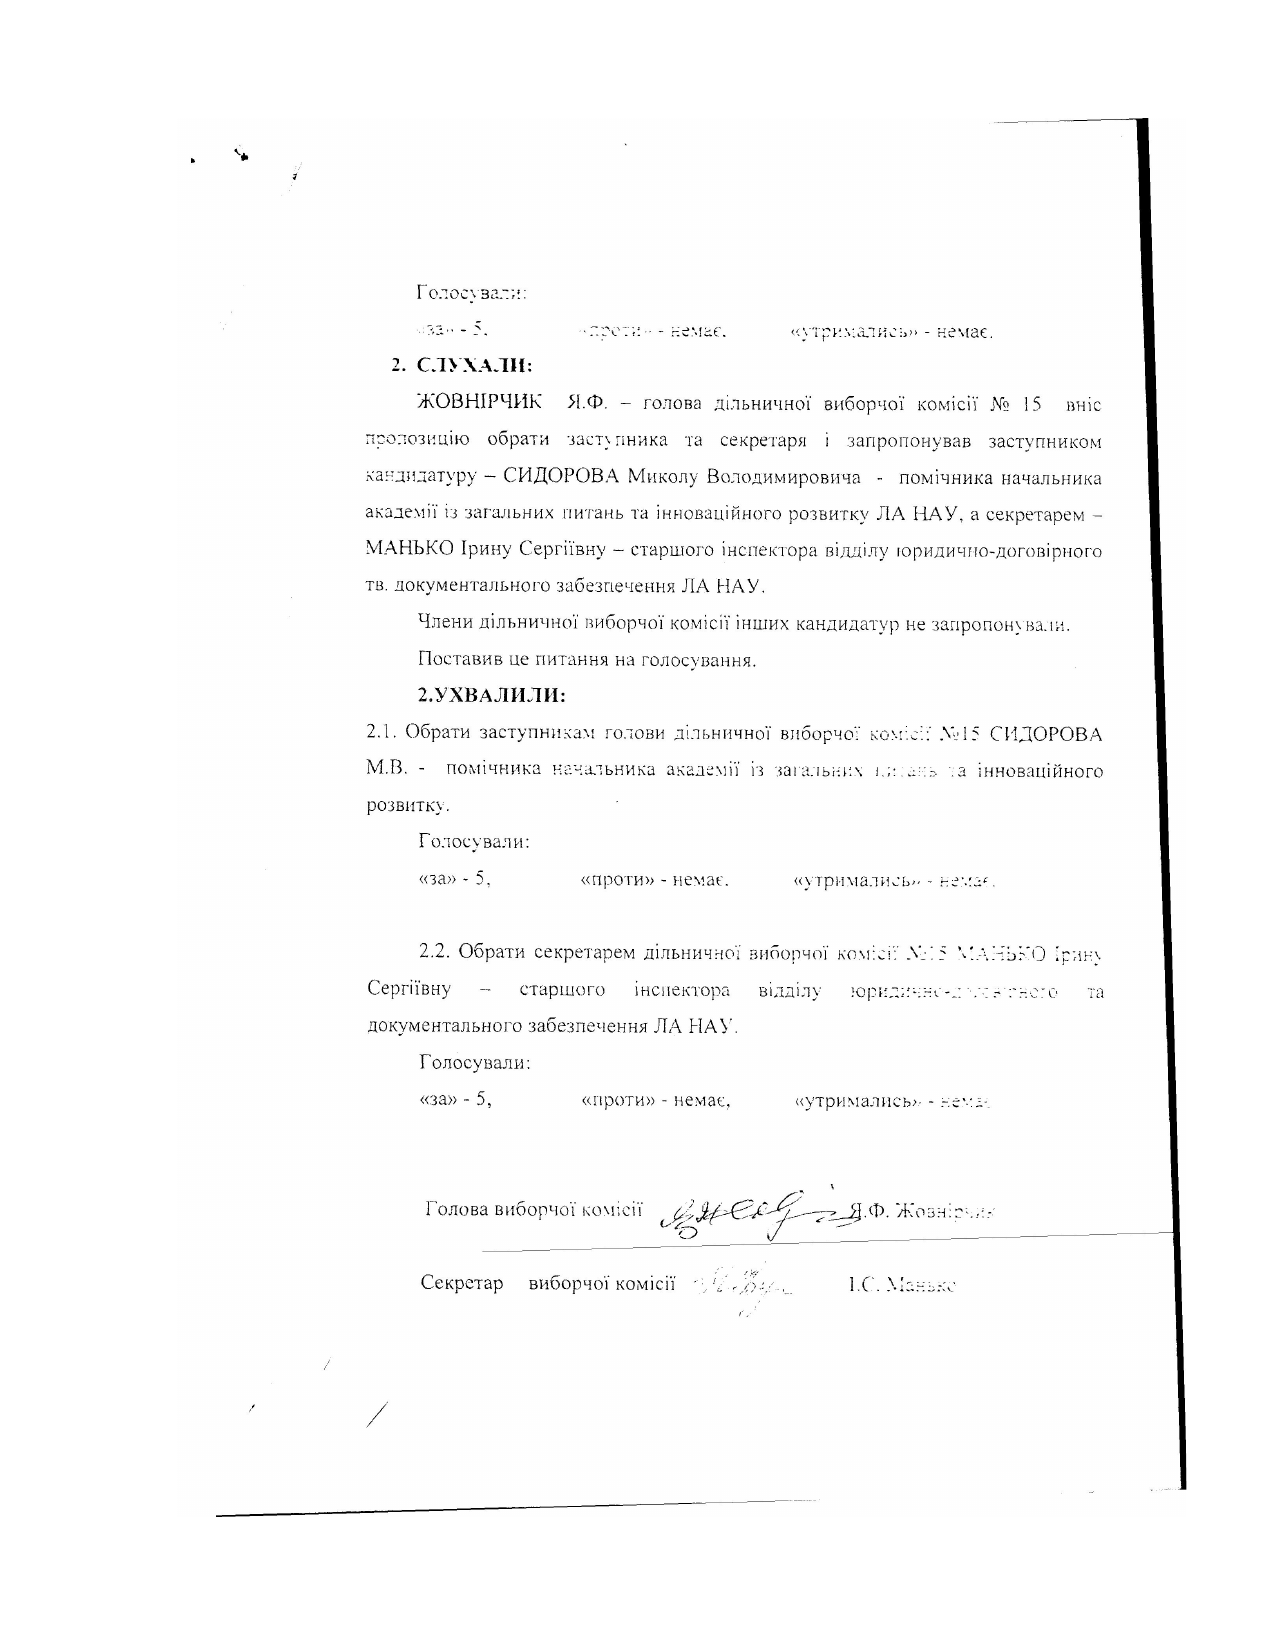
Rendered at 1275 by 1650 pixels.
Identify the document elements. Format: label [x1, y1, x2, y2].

picture [177, 118, 1187, 1517]
